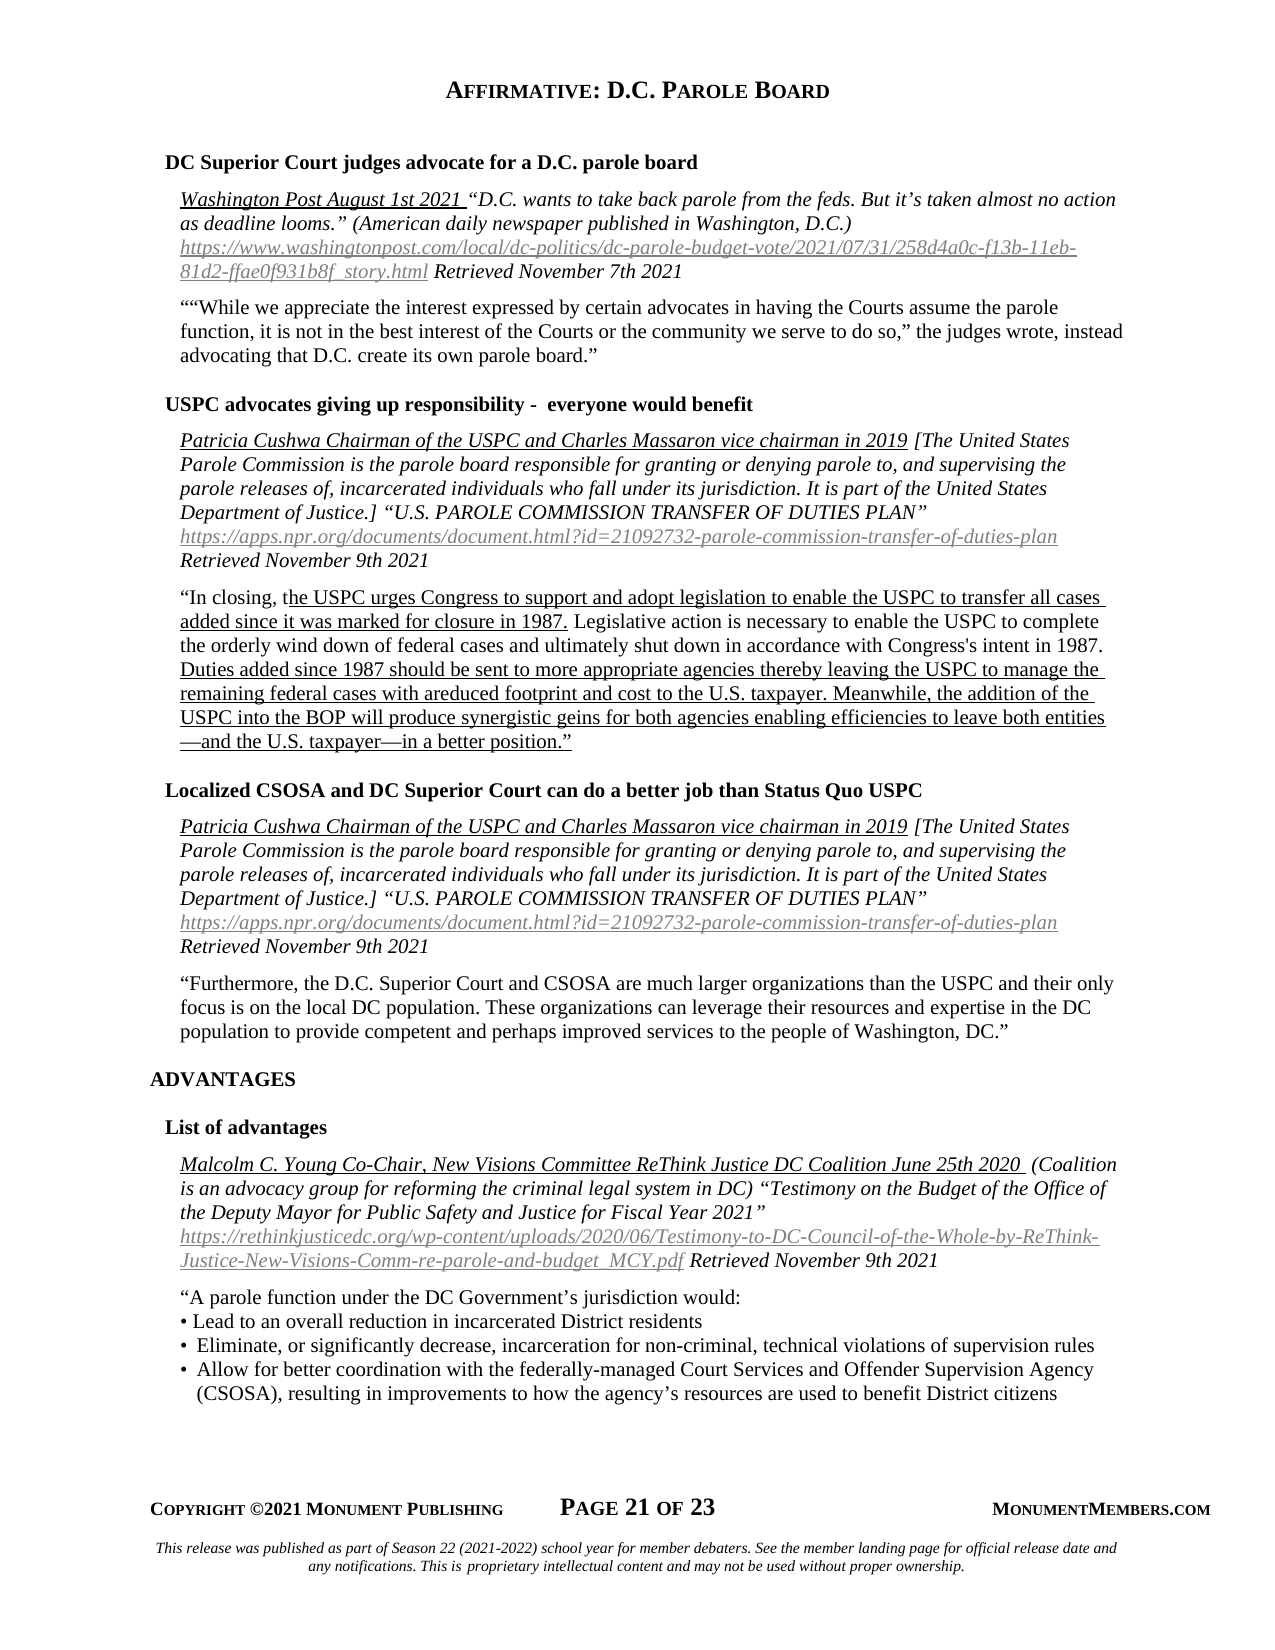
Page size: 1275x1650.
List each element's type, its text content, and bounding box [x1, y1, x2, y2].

text Patricia Cushwa Chairman of the USPC and Charles Massaron vice chairman in 2019 [The United States Parole Commission is the parole board responsible for granting or denying parole to, and supervising the parole releases of, incarcerated individuals who fall under its jurisdiction. It is part of the United States Department of Justice.] “U.S. PAROLE COMMISSION TRANSFER OF DUTIES PLAN” https://apps.npr.org/documents/document.html?id=21092732-parole-commission-transfer-of-duties-plan Retrieved November 9th 2021 [180, 428, 1125, 572]
text Patricia Cushwa Chairman of the USPC and Charles Massaron vice chairman in 2019 [The United States Parole Commission is the parole board responsible for granting or denying parole to, and supervising the parole releases of, incarcerated individuals who fall under its jurisdiction. It is part of the United States Department of Justice.] “U.S. PAROLE COMMISSION TRANSFER OF DUTIES PLAN” https://apps.npr.org/documents/document.html?id=21092732-parole-commission-transfer-of-duties-plan Retrieved November 9th 2021 [180, 814, 1125, 958]
text DC Superior Court judges advocate for a D.C. parole board [165, 150, 1125, 174]
text USPC advocates giving up responsibility - everyone would benefit [165, 392, 1125, 416]
text ADVANTAGES [150, 1067, 1125, 1091]
text “A parole function under the DC Government’s jurisdiction would: [180, 1285, 1125, 1309]
text “Furthermore, the D.C. Superior Court and CSOSA are much larger organizations than the USPC and their only focus is on the local DC population. These organizations can leverage their resources and expertise in the DC population to provide competent and perhaps improved services to the people of Washington, DC.” [180, 971, 1125, 1043]
text “In closing, the USPC urges Congress to support and adopt legislation to enable the USPC to transfer all cases added since it was marked for closure in 1987. Legislative action is necessary to enable the USPC to complete the orderly wind down of federal cases and ultimately shut down in accordance with Congress's intent in 1987. Duties added since 1987 should be sent to more appropriate agencies thereby leaving the USPC to manage the remaining federal cases with areduced footprint and cost to the U.S. taxpayer. Meanwhile, the addition of the USPC into the BOP will produce synergistic geins for both agencies enabling efficiencies to leave both entities—and the U.S. taxpayer—in a better position.” [180, 585, 1125, 753]
text List of advantages [165, 1115, 1125, 1139]
text • Lead to an overall reduction in incarcerated District residents [180, 1309, 1125, 1333]
list Eliminate, or significantly decrease, incarceration for non-criminal, technical violations of supervision rules [180, 1333, 1125, 1357]
text Localized CSOSA and DC Superior Court can do a better job than Status Quo USPC [165, 777, 1125, 802]
list Allow for better coordination with the federally-managed Court Services and Offender Supervision Agency (CSOSA), resulting in improvements to how the agency’s resources are used to benefit District citizens [180, 1357, 1125, 1405]
text ““While we appreciate the interest expressed by certain advocates in having the Courts assume the parole function, it is not in the best interest of the Courts or the community we serve to do so,” the judges wrote, instead advocating that D.C. create its own parole board.” [180, 295, 1125, 367]
text Washington Post August 1st 2021 “D.C. wants to take back parole from the feds. But it’s taken almost no action as deadline looms.” (American daily newspaper published in Washington, D.C.) https://www.washingtonpost.com/local/dc-politics/dc-parole-budget-vote/2021/07/31/258d4a0c-f13b-11eb-81d2-ffae0f931b8f_story.html Retrieved November 7th 2021 [180, 187, 1125, 283]
text Malcolm C. Young Co-Chair, New Visions Committee ReThink Justice DC Coalition June 25th 2020 (Coalition is an advocacy group for reforming the criminal legal system in DC) “Testimony on the Budget of the Office of the Deputy Mayor for Public Safety and Justice for Fiscal Year 2021” https://rethinkjusticedc.org/wp-content/uploads/2020/06/Testimony-to-DC-Council-of-the-Whole-by-ReThink-Justice-New-Visions-Comm-re-parole-and-budget_MCY.pdf Retrieved November 9th 2021 [180, 1152, 1125, 1272]
